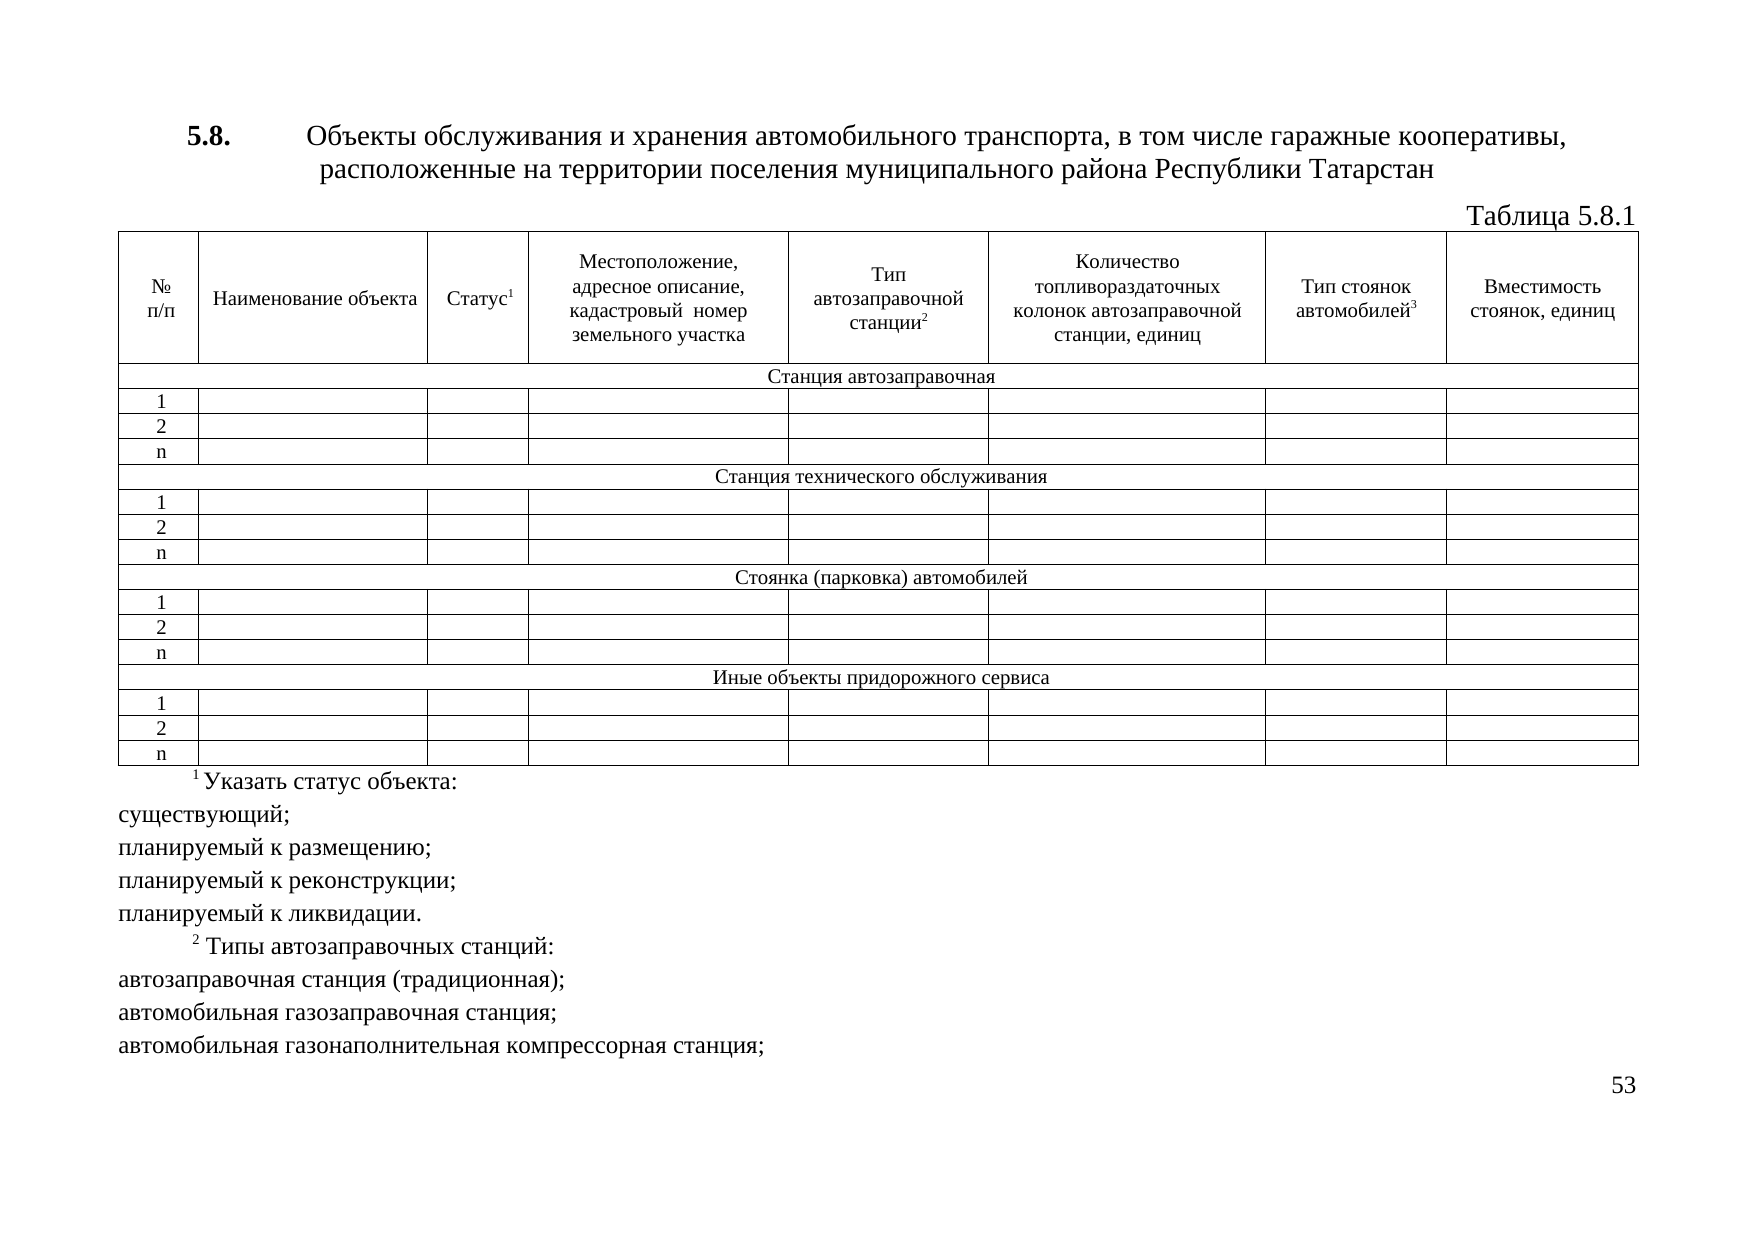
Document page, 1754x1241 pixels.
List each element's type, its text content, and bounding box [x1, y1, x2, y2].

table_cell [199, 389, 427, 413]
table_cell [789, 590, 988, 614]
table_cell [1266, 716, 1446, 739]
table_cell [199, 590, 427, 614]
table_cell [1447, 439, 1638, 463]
text планируемый к реконструкции; [118, 865, 1636, 893]
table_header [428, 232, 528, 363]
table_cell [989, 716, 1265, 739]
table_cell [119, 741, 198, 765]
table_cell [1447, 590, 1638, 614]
text планируемый к размещению; [118, 832, 1636, 861]
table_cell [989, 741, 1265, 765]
text планируемый к ликвидации. [118, 898, 1636, 927]
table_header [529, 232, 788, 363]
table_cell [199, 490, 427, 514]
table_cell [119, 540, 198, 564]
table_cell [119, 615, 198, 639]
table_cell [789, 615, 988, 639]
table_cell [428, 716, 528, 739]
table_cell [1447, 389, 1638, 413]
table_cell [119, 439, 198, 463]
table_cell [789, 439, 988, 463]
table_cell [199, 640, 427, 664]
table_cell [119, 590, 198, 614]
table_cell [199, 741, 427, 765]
text автомобильная газонаполнительная компрессорная станция; [118, 1030, 1636, 1059]
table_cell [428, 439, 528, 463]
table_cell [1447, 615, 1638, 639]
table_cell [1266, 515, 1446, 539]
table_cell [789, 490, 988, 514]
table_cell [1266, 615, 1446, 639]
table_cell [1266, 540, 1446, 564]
subtitle Объекты обслуживания и хранения автомобильного транспорта, в том числе гаражные кооперативы, расположенные на территории поселения муниципального района Республики Татарстан [118, 118, 1636, 185]
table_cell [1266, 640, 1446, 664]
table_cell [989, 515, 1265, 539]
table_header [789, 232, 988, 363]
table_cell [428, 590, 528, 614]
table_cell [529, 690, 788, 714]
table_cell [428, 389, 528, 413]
text 2 Типы автозаправочных станций: [118, 931, 1636, 959]
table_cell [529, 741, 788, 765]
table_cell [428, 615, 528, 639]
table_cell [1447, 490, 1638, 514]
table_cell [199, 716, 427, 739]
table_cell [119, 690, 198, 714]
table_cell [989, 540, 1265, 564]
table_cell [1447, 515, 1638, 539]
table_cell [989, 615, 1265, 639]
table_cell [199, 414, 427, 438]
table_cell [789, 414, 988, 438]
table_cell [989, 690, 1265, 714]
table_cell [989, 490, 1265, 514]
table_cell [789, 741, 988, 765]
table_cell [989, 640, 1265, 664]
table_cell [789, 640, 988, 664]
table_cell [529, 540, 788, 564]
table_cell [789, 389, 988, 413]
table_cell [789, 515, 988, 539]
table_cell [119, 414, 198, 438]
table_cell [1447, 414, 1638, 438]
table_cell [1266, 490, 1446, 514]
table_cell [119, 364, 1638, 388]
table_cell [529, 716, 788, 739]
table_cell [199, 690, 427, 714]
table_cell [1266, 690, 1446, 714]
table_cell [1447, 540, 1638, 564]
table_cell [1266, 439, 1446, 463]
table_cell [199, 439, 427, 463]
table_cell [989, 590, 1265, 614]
text автозаправочная станция (традиционная); [118, 964, 1636, 993]
text 1 Указать статус объекта: [118, 766, 1636, 794]
text существующий; [118, 799, 1636, 827]
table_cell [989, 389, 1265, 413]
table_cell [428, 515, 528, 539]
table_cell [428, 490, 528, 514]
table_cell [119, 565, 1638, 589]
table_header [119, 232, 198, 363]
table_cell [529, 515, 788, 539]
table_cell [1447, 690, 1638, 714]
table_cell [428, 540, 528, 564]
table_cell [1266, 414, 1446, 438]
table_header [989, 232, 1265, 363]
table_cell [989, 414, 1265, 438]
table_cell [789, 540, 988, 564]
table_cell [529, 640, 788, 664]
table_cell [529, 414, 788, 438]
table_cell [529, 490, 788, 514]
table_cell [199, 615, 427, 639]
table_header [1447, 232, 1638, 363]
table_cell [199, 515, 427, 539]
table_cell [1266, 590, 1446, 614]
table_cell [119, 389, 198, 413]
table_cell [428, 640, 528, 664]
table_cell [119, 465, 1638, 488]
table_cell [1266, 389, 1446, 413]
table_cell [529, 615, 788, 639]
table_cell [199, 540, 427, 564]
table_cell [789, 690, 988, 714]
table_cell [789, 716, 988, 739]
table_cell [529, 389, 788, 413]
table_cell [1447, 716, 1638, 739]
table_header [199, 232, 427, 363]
text Таблица 5.8.1 [118, 198, 1636, 231]
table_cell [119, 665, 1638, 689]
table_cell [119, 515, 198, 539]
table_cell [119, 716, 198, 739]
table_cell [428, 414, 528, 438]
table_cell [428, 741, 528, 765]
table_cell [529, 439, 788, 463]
text автомобильная газозаправочная станция; [118, 997, 1636, 1026]
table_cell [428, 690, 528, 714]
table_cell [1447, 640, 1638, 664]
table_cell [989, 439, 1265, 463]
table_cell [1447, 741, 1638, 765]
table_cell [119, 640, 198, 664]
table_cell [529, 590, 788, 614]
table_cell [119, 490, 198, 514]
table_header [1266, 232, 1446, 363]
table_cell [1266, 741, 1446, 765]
